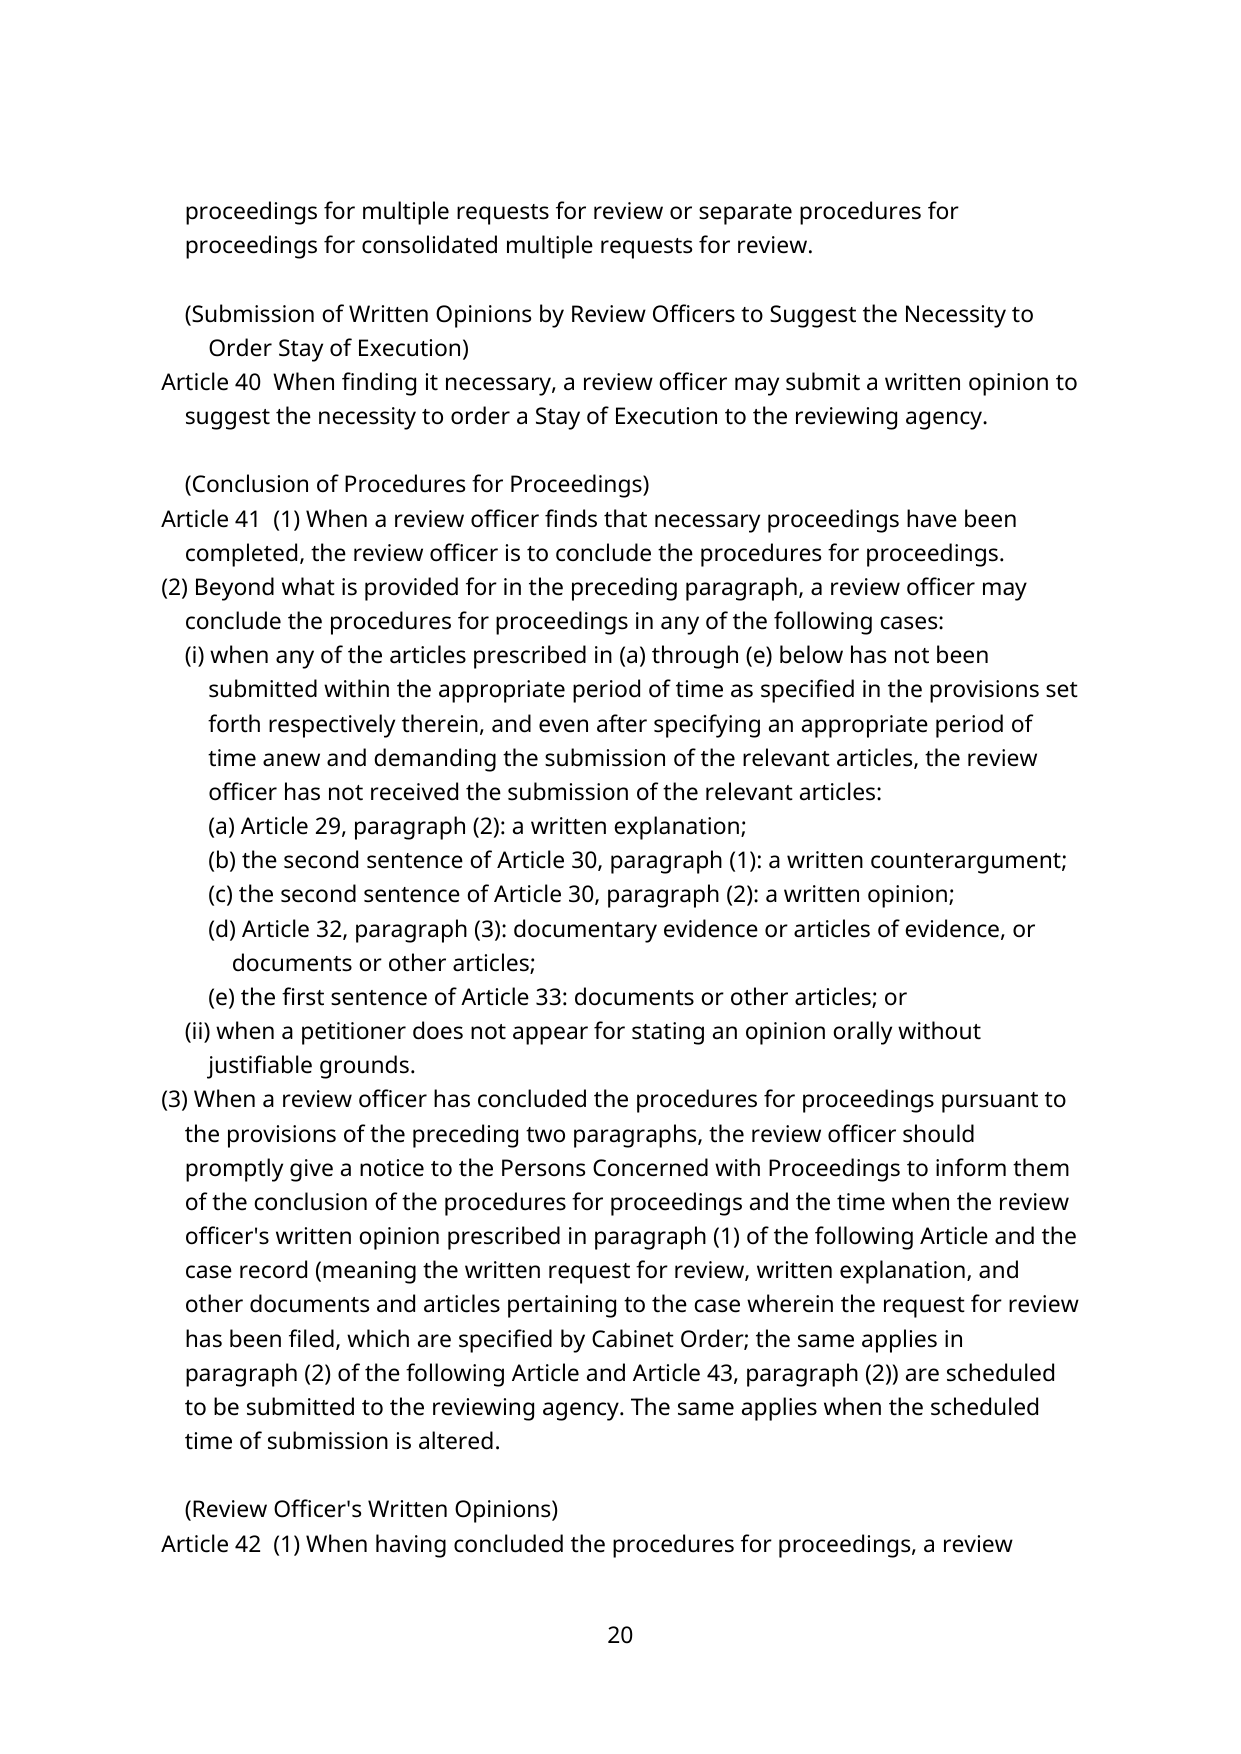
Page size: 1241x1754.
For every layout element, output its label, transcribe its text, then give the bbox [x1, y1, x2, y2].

text (3) When a review officer has concluded the procedures for proceedings pursuant to the provisions of the preceding two paragraphs, the review officer should promptly give a notice to the Persons Concerned with Proceedings to inform them of the conclusion of the procedures for proceedings and the time when the review officer's written opinion prescribed in paragraph (1) of the following Article and the case record (meaning the written request for review, written explanation, and other documents and articles pertaining to the case wherein the request for review has been filed, which are specified by Cabinet Order; the same applies in paragraph (2) of the following Article and Article 43, paragraph (2)) are scheduled to be submitted to the reviewing agency. The same applies when the scheduled time of submission is altered. [161, 1082, 1079, 1458]
text (d) Article 32, paragraph (3): documentary evidence or articles of evidence, or documents or other articles; [207, 911, 1079, 979]
text (Review Officer's Written Opinions) [184, 1492, 1079, 1526]
text (Submission of Written Opinions by Review Officers to Suggest the Necessity to Order Stay of Execution) [184, 296, 1079, 364]
text (2) Beyond what is provided for in the preceding paragraph, a review officer may conclude the procedures for proceedings in any of the following cases: [161, 569, 1079, 638]
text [161, 194, 1079, 262]
text Article 40 When finding it necessary, a review officer may submit a written opinion to suggest the necessity to order a Stay of Execution to the reviewing agency. [161, 364, 1079, 433]
text Article 41 (1) When a review officer finds that necessary proceedings have been completed, the review officer is to conclude the procedures for proceedings. [161, 501, 1079, 569]
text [161, 1526, 1079, 1560]
text (a) Article 29, paragraph (2): a written explanation; [207, 809, 1079, 843]
text (e) the first sentence of Article 33: documents or other articles; or [207, 979, 1079, 1014]
text (b) the second sentence of Article 30, paragraph (1): a written counterargument; [207, 843, 1079, 877]
text (i) when any of the articles prescribed in (a) through (e) below has not been submitted within the appropriate period of time as specified in the provisions set forth respectively therein, and even after specifying an appropriate period of time anew and demanding the submission of the relevant articles, the review officer has not received the submission of the relevant articles: [184, 638, 1079, 809]
text (c) the second sentence of Article 30, paragraph (2): a written opinion; [207, 877, 1079, 911]
text (Conclusion of Procedures for Proceedings) [184, 467, 1079, 501]
text (ii) when a petitioner does not appear for stating an opinion orally without justifiable grounds. [184, 1014, 1079, 1082]
